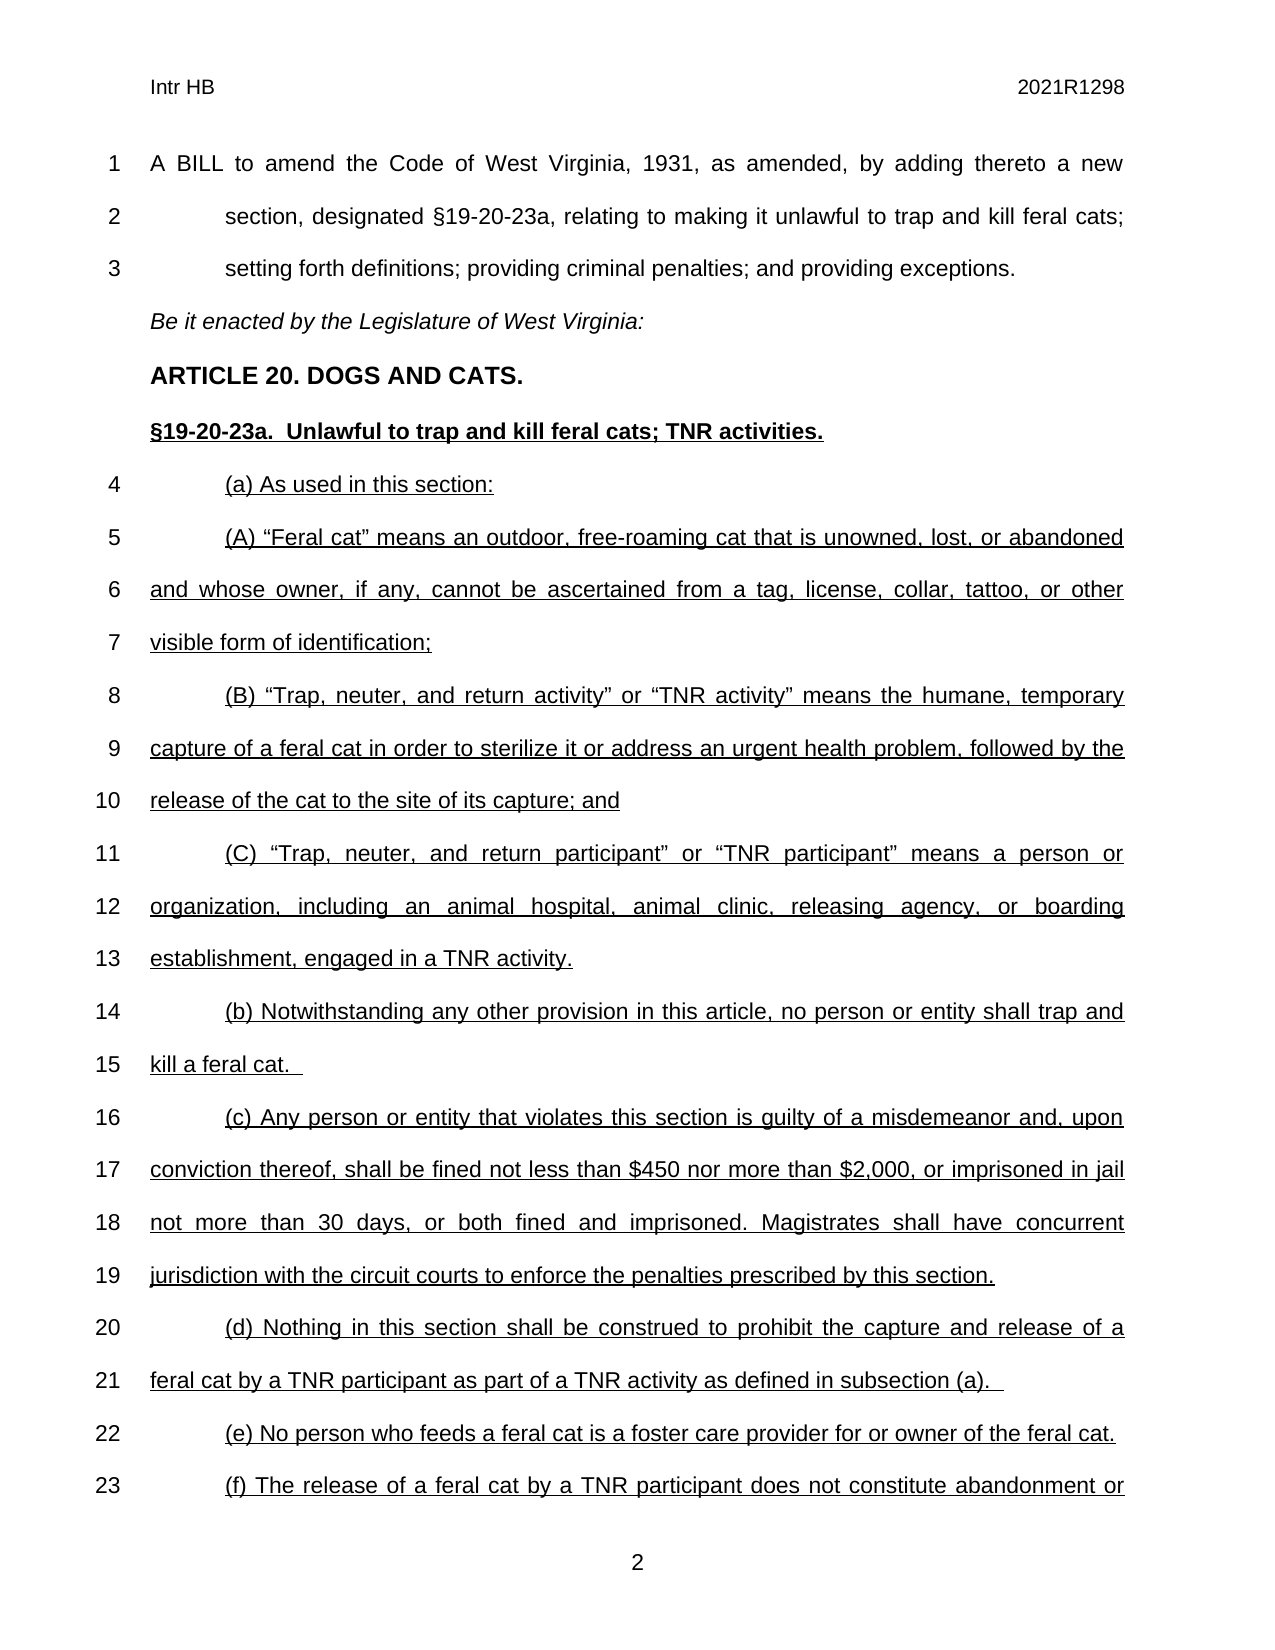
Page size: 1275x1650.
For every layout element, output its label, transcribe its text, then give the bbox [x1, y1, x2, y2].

subtitle Article 20. Dogs and Cats. [150, 361, 1125, 389]
text (A) “Feral cat” means an outdoor, free-roaming cat that is unowned, lost, or abandoned and whose owner, if any, cannot be ascertained from a tag, license, collar, tattoo, or other visible form of identification; [150, 524, 1125, 656]
text (c) Any person or entity that violates this section is guilty of a misdemeanor and, upon conviction thereof, shall be fined not less than $450 nor more than $2,000, or imprisoned in jail not more than 30 days, or both fined and imprisoned. Magistrates shall have concurrent jurisdiction with the circuit courts to enforce the penalties prescribed by this section. [150, 1233, 1125, 1288]
text (e) No person who feeds a feral cat is a foster care provider for or owner of the feral cat. [150, 1420, 1125, 1446]
text (B) “Trap, neuter, and return activity” or “TNR activity” means the humane, temporary capture of a feral cat in order to sterilize it or address an urgent health problem, followed by the release of the cat to the site of its capture; and [150, 682, 1125, 757]
text (C) “Trap, neuter, and return participant” or “TNR participant” means a person or organization, including an animal hospital, animal clinic, releasing agency, or boarding establishment, engaged in a TNR activity. [150, 840, 1125, 915]
text Be it enacted by the Legislature of West Virginia: [150, 308, 1125, 334]
text (C) “Trap, neuter, and return participant” or “TNR participant” means a person or organization, including an animal hospital, animal clinic, releasing agency, or boarding establishment, engaged in a TNR activity. [150, 917, 1125, 972]
subtitle §19-20-23a. Unlawful to trap and kill feral cats; TNR activities. [150, 418, 1125, 445]
text (B) “Trap, neuter, and return activity” or “TNR activity” means the humane, temporary capture of a feral cat in order to sterilize it or address an urgent health problem, followed by the release of the cat to the site of its capture; and [150, 759, 1125, 814]
text (d) Nothing in this section shall be construed to prohibit the capture and release of a feral cat by a TNR participant as part of a TNR activity as defined in subsection (a). [150, 1314, 1125, 1393]
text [150, 1472, 1125, 1499]
title A BILL to amend the Code of West Virginia, 1931, as amended, by adding thereto a new section, designated §19-20-23a, relating to making it unlawful to trap and kill feral cats; setting forth definitions; providing criminal penalties; and providing exceptions. [150, 150, 1125, 282]
text (c) Any person or entity that violates this section is guilty of a misdemeanor and, upon conviction thereof, shall be fined not less than $450 nor more than $2,000, or imprisoned in jail not more than 30 days, or both fined and imprisoned. Magistrates shall have concurrent jurisdiction with the circuit courts to enforce the penalties prescribed by this section. [150, 1103, 1125, 1179]
text (a) As used in this section: [150, 471, 1125, 497]
text (b) Notwithstanding any other provision in this article, no person or entity shall trap and kill a feral cat. [150, 998, 1125, 1077]
text (c) Any person or entity that violates this section is guilty of a misdemeanor and, upon conviction thereof, shall be fined not less than $450 nor more than $2,000, or imprisoned in jail not more than 30 days, or both fined and imprisoned. Magistrates shall have concurrent jurisdiction with the circuit courts to enforce the penalties prescribed by this section. [150, 1180, 1125, 1232]
